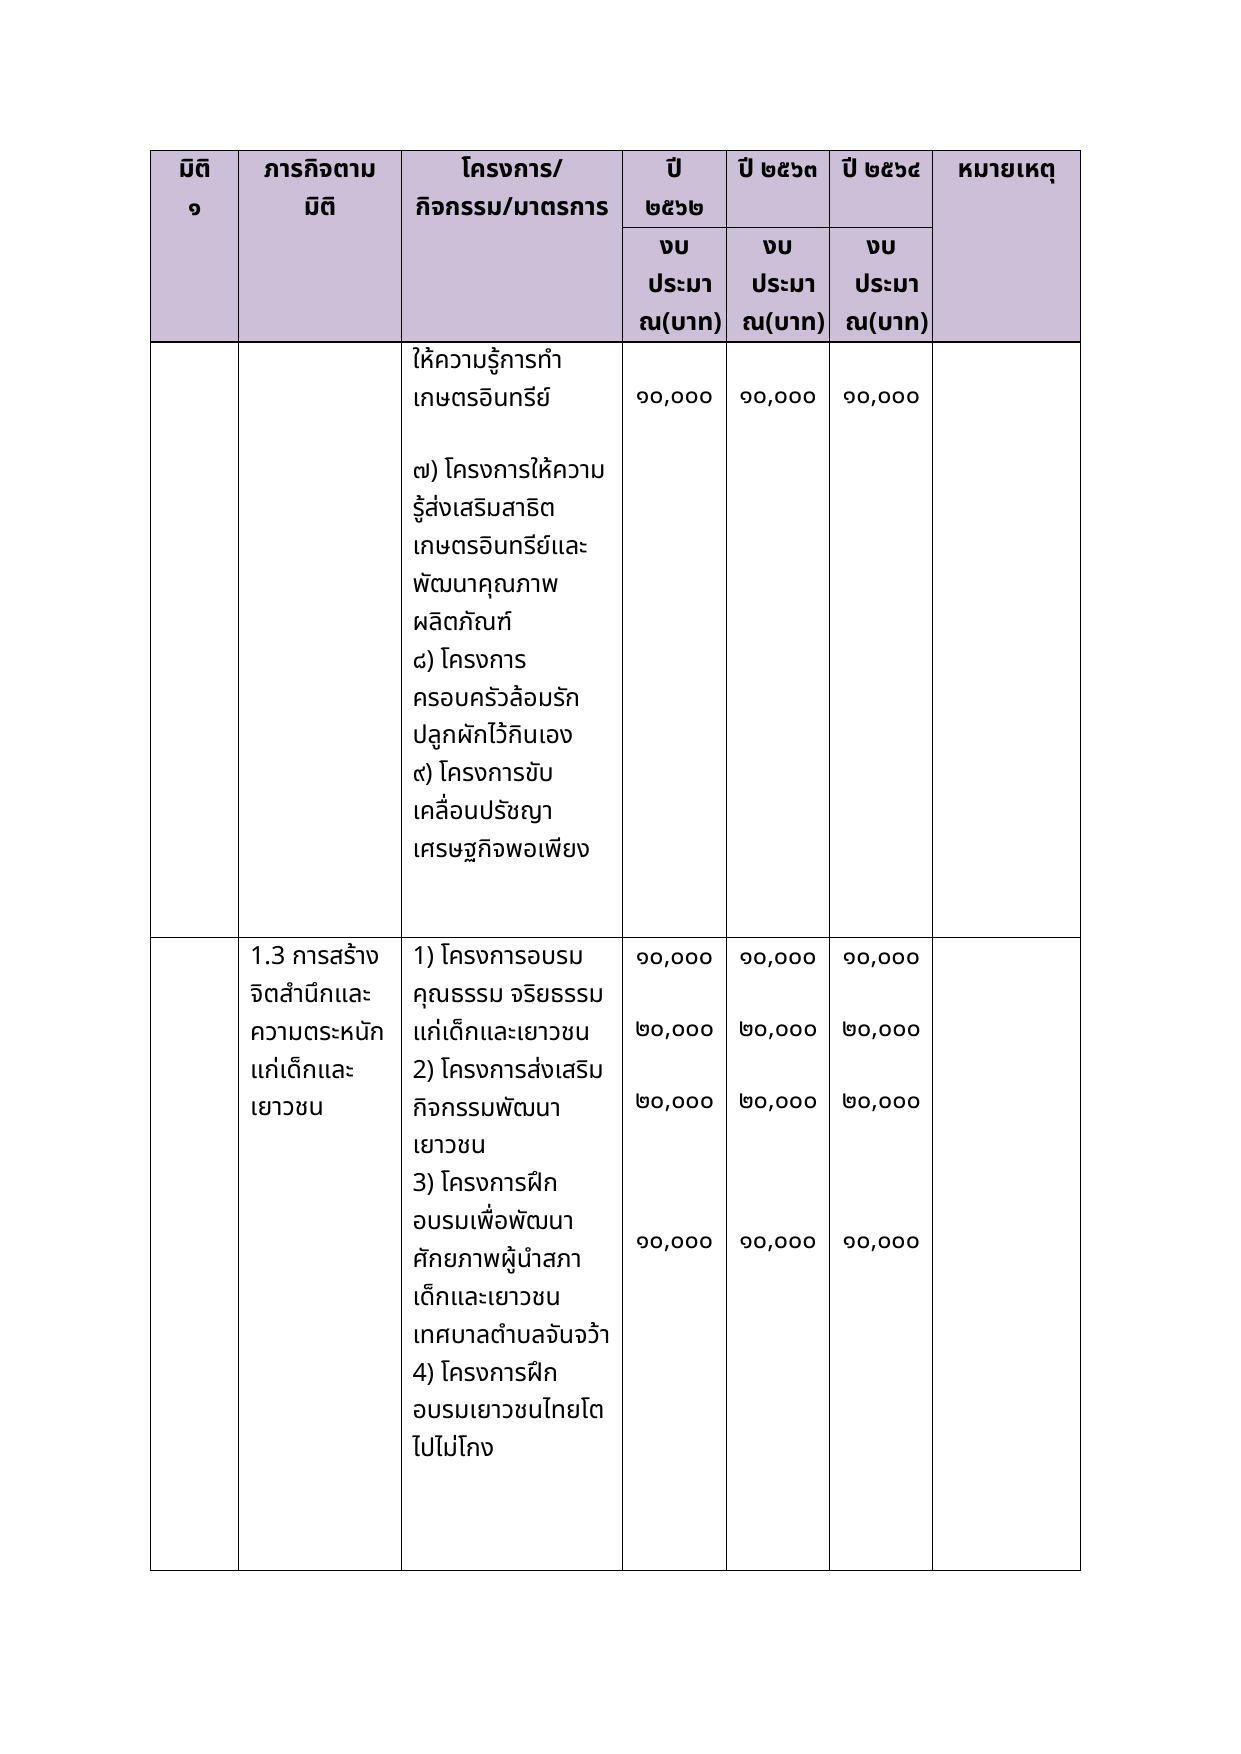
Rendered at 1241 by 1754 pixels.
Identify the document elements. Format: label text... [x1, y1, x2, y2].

table_cell ๑๐,๐๐๐ ๒๐,๐๐๐ ๒๐,๐๐๐ ๑๐,๐๐๐ [623, 938, 726, 1570]
table_header ปี ๒๕๖๒ [623, 151, 726, 227]
table_cell ๑๐,๐๐๐ ๒๐,๐๐๐ ๒๐,๐๐๐ ๑๐,๐๐๐ [727, 938, 829, 1570]
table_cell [239, 343, 401, 937]
table_header โครงการ/กิจกรรม/มาตรการ [402, 151, 622, 341]
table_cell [402, 343, 622, 937]
table_cell [933, 938, 1080, 1570]
table_cell ๑๐,๐๐๐ ๒๐,๐๐๐ ๒๐,๐๐๐ ๑๐,๐๐๐ [830, 938, 932, 1570]
table_header ปี ๒๕๖๔ [830, 151, 932, 227]
table_cell [933, 343, 1080, 937]
table_cell งบประมาณ(บาท) [727, 228, 829, 341]
table_header ปี ๒๕๖๓ [727, 151, 829, 227]
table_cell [402, 938, 622, 1570]
table_cell งบประมาณ(บาท) [830, 228, 932, 341]
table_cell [727, 343, 829, 937]
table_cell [830, 343, 932, 937]
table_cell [239, 938, 401, 1570]
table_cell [623, 343, 726, 937]
table_cell [151, 343, 238, 937]
table_cell [151, 938, 238, 1570]
table_header ภารกิจตามมิติ [239, 151, 401, 341]
table_header มิติ ๑ [151, 151, 238, 341]
table_cell งบประมาณ(บาท) [623, 228, 726, 341]
table_header หมายเหตุ [933, 151, 1080, 341]
